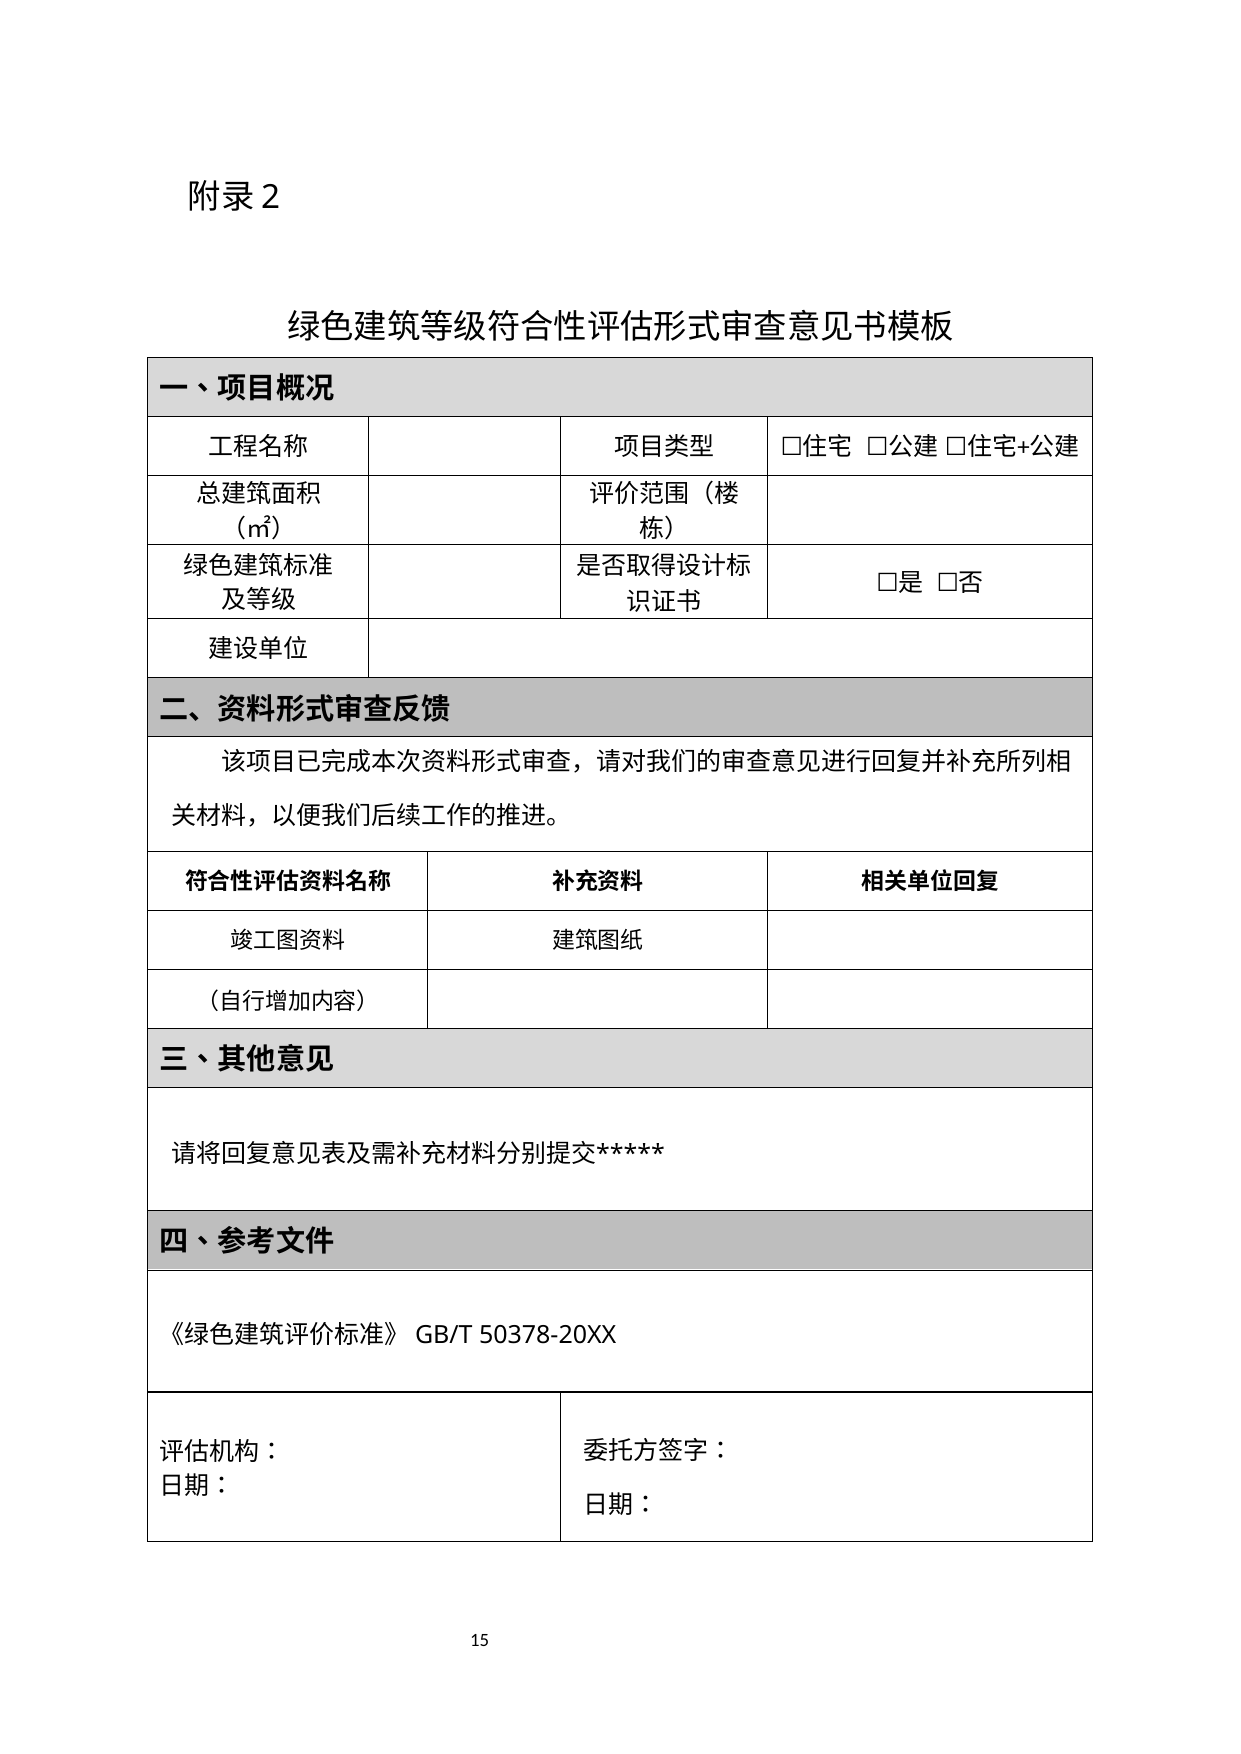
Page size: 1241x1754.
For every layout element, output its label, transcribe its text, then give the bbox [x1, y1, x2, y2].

table_cell 竣工图资料 [148, 911, 427, 969]
table_cell 四、参考文件 [148, 1211, 1092, 1269]
table_cell 是否取得设计标识证书 [561, 545, 767, 618]
table_cell 项目类型 [561, 417, 767, 475]
table_cell [369, 619, 1092, 677]
table_cell 建筑图纸 [428, 911, 767, 969]
table_cell [369, 476, 560, 544]
table_cell 评价范围（楼栋） [561, 476, 767, 544]
table_cell 评估机构： 日期： [148, 1393, 560, 1541]
table_cell 住宅 公建 住宅+公建 [768, 417, 1092, 475]
table_cell [768, 970, 1092, 1028]
table_cell [369, 545, 560, 618]
table_cell [428, 970, 767, 1028]
table_cell 相关单位回复 [768, 852, 1092, 910]
table_cell 《绿色建筑评价标准》 GB/T 50378-20XX [148, 1271, 1092, 1391]
table_cell 符合性评估资料名称 [148, 852, 427, 910]
table_cell 绿色建筑标准 及等级 [148, 545, 368, 618]
table_cell 请将回复意见表及需补充材料分别提交***** [148, 1088, 1092, 1210]
table_cell 是 否 [768, 545, 1092, 618]
text 绿色建筑等级符合性评估形式审查意见书模板 [187, 292, 1053, 357]
table_cell （自行增加内容） [148, 970, 427, 1028]
table_cell 该项目已完成本次资料形式审查，请对我们的审查意见进行回复并补充所列相关材料，以便我们后续工作的推进。 [148, 737, 1092, 851]
table_cell [768, 911, 1092, 969]
table_cell 委托方签字： 日期： [561, 1393, 1092, 1541]
table_cell 建设单位 [148, 619, 368, 677]
table_cell 工程名称 [148, 417, 368, 475]
text 附录2 [187, 162, 1053, 227]
table_cell [768, 476, 1092, 544]
table_cell 三、其他意见 [148, 1029, 1092, 1087]
table_cell 补充资料 [428, 852, 767, 910]
table_cell 二、资料形式审查反馈 [148, 678, 1092, 736]
table_cell [369, 417, 560, 475]
table_cell 总建筑面积（㎡） [148, 476, 368, 544]
table_header 一、项目概况 [148, 358, 1092, 416]
